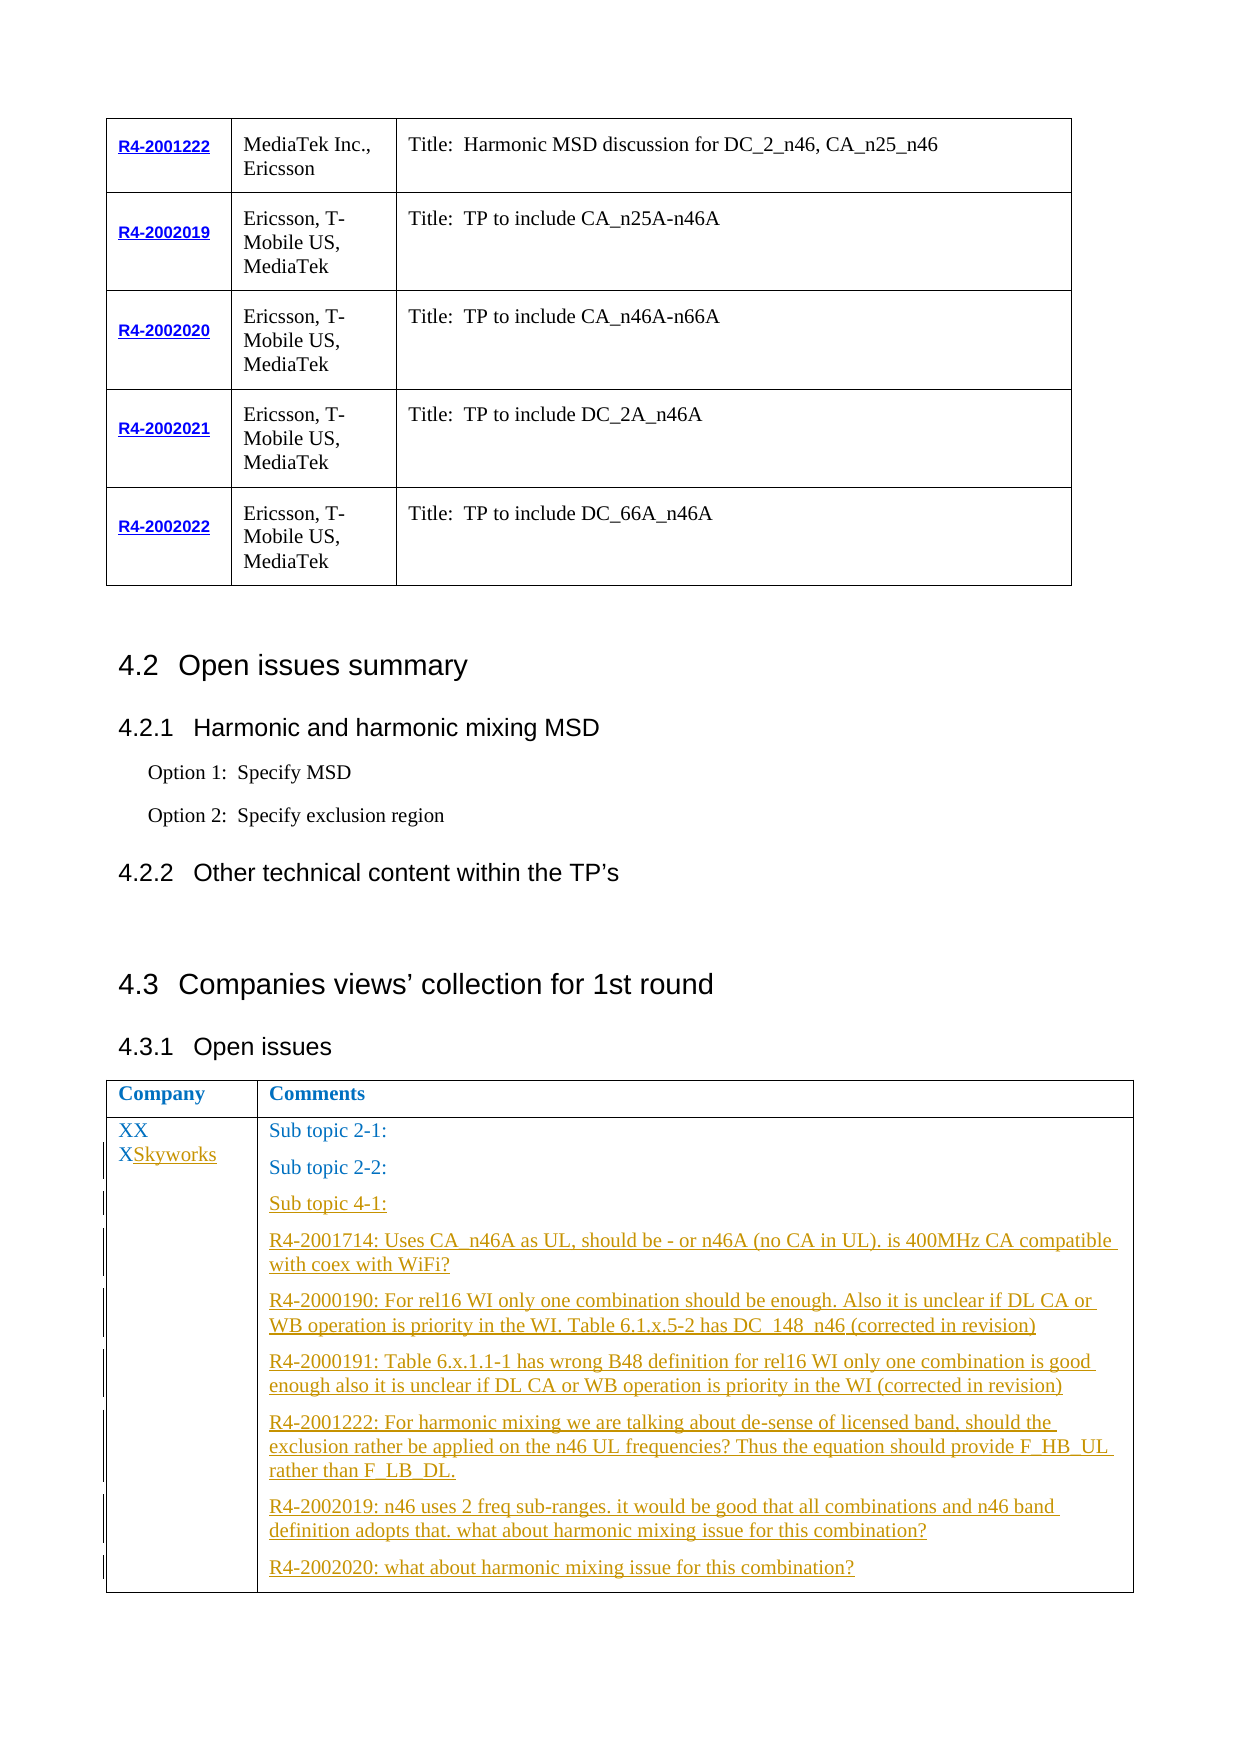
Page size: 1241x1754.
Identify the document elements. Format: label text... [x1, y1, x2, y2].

table_cell Title: TP to include DC_2A_n46A [397, 390, 1071, 487]
table_cell MediaTek Inc., Ericsson [232, 119, 396, 192]
table_cell R4-2002020 [107, 291, 231, 389]
subtitle Other technical content within the TP’s [118, 858, 1122, 887]
table_cell R4-2002022 [107, 488, 231, 585]
table_cell Ericsson, T-Mobile US, MediaTek [232, 193, 396, 290]
table_cell Ericsson, T-Mobile US, MediaTek [232, 488, 396, 585]
table_cell Title: Harmonic MSD discussion for DC_2_n46, CA_n25_n46 [397, 119, 1071, 192]
table_cell Ericsson, T-Mobile US, MediaTek [232, 291, 396, 389]
subtitle Open issues [118, 1032, 1122, 1061]
table_cell Title: TP to include CA_n46A-n66A [397, 291, 1071, 389]
text Option 2: Specify exclusion region [148, 803, 1122, 827]
table_header Comments [258, 1081, 1133, 1117]
table_cell Ericsson, T-Mobile US, MediaTek [232, 390, 396, 487]
table_header Company [107, 1081, 257, 1117]
table_cell R4-2002019 [107, 193, 231, 290]
table_cell Title: TP to include DC_66A_n46A [397, 488, 1071, 585]
subtitle Companies views’ collection for 1st round [118, 967, 1122, 1001]
table_cell Title: TP to include CA_n25A-n46A [397, 193, 1071, 290]
subtitle Harmonic and harmonic mixing MSD [118, 712, 1122, 741]
subtitle Open issues summary [118, 648, 1122, 681]
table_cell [258, 1118, 1133, 1592]
table_cell R4-2002021 [107, 390, 231, 487]
text Option 1: Specify MSD [148, 760, 1122, 784]
table_cell XXX [107, 1118, 257, 1592]
table_cell R4-2001222 [107, 119, 231, 192]
